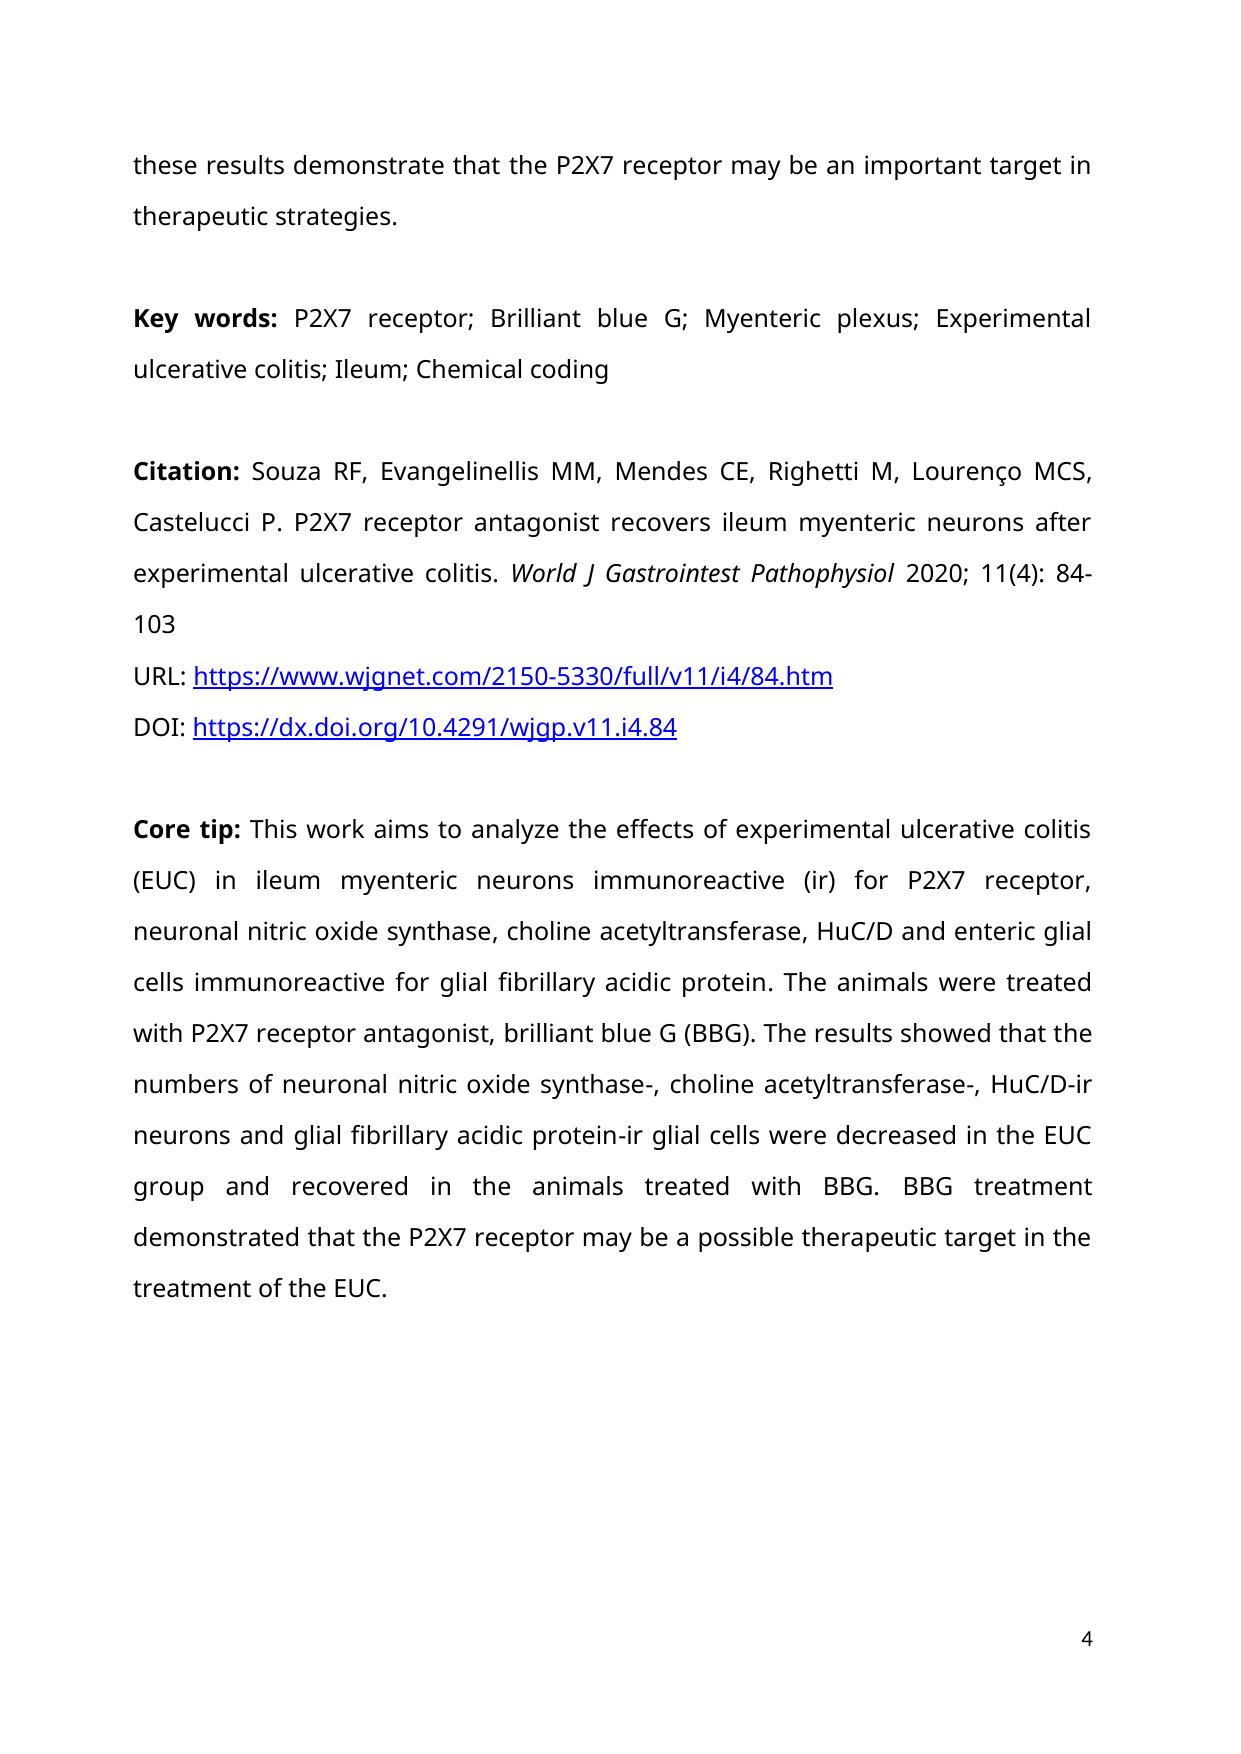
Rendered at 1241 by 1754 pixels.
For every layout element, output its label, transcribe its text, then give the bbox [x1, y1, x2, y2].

text Citation: Souza RF, Evangelinellis MM, Mendes CE, Righetti M, Lourenço MCS, Castelucci P. P2X7 receptor antagonist recovers ileum myenteric neurons after experimental ulcerative colitis. World J Gastrointest Pathophysiol 2020; 11(4): 84-103 [133, 454, 1092, 641]
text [133, 148, 1092, 233]
text Core tip: This work aims to analyze the effects of experimental ulcerative colitis (EUC) in ileum myenteric neurons immunoreactive (ir) for P2X7 receptor, neuronal nitric oxide synthase, choline acetyltransferase, HuC/D and enteric glial cells immunoreactive for glial fibrillary acidic protein. The animals were treated with P2X7 receptor antagonist, brilliant blue G (BBG). The results showed that the numbers of neuronal nitric oxide synthase-, choline acetyltransferase-, HuC/D-ir neurons and glial fibrillary acidic protein-ir glial cells were decreased in the EUC group and recovered in the animals treated with BBG. BBG treatment demonstrated that the P2X7 receptor may be a possible therapeutic target in the treatment of the EUC. [133, 811, 1092, 1305]
text URL: https://www.wjgnet.com/2150-5330/full/v11/i4/84.htm [133, 658, 1092, 692]
text DOI: https://dx.doi.org/10.4291/wjgp.v11.i4.84 [133, 709, 1092, 743]
text Key words: P2X7 receptor; Brilliant blue G; Myenteric plexus; Experimental ulcerative colitis; Ileum; Chemical coding [133, 301, 1092, 386]
